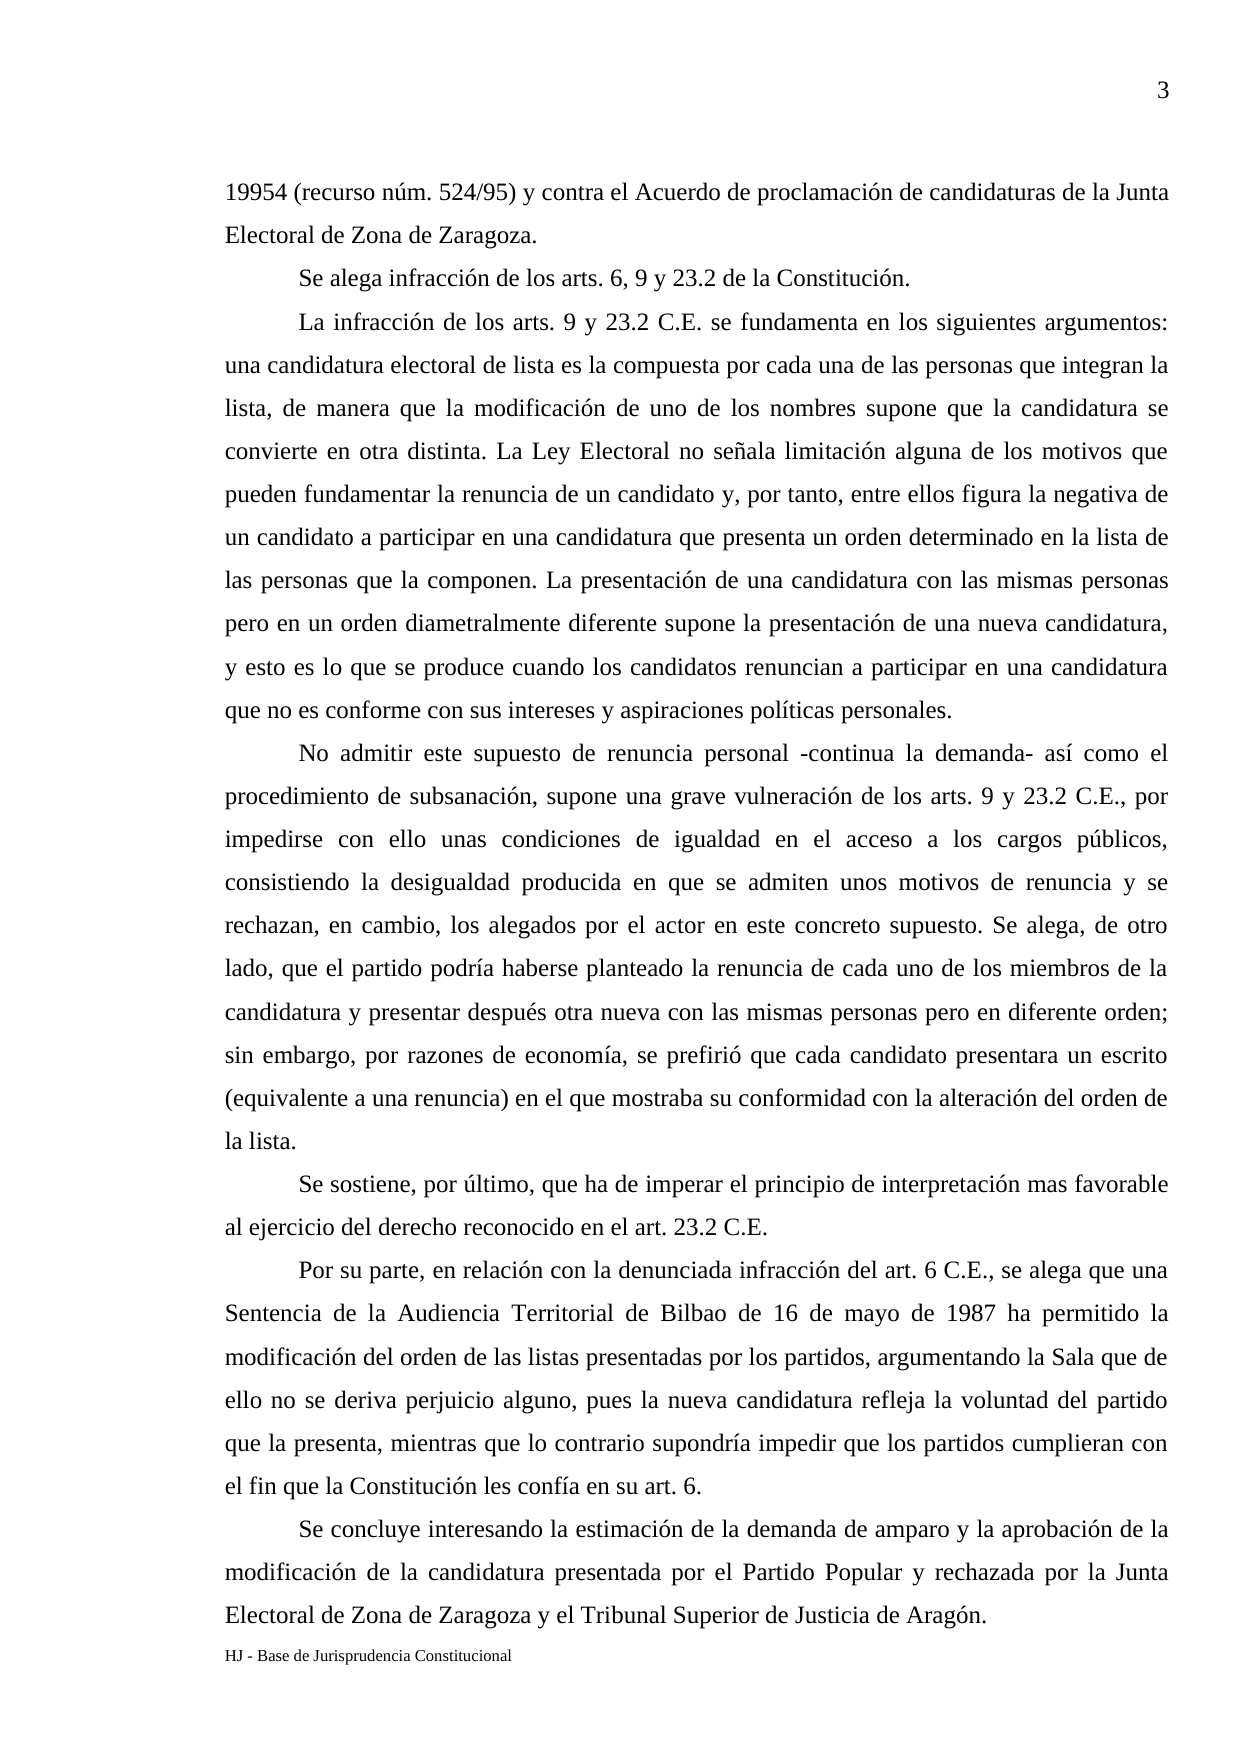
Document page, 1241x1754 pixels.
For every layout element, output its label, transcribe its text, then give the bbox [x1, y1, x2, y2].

text Se sostiene, por último, que ha de imperar el principio de interpretación mas favorable al ejercicio del derecho reconocido en el art. 23.2 C.E. [224, 1169, 1169, 1241]
text Por su parte, en relación con la denunciada infracción del art. 6 C.E., se alega que una Sentencia de la Audiencia Territorial de Bilbao de 16 de mayo de 1987 ha permitido la modificación del orden de las listas presentadas por los partidos, argumentando la Sala que de ello no se deriva perjuicio alguno, pues la nueva candidatura refleja la voluntad del partido que la presenta, mientras que lo contrario supondría impedir que los partidos cumplieran con el fin que la Constitución les confía en su art. 6. [224, 1255, 1169, 1500]
text La infracción de los arts. 9 y 23.2 C.E. se fundamenta en los siguientes argumentos: una candidatura electoral de lista es la compuesta por cada una de las personas que integran la lista, de manera que la modificación de uno de los nombres supone que la candidatura se convierte en otra distinta. La Ley Electoral no señala limitación alguna de los motivos que pueden fundamentar la renuncia de un candidato y, por tanto, entre ellos figura la negativa de un candidato a participar en una candidatura que presenta un orden determinado en la lista de las personas que la componen. La presentación de una candidatura con las mismas personas pero en un orden diametralmente diferente supone la presentación de una nueva candidatura, y esto es lo que se produce cuando los candidatos renuncian a participar en una candidatura que no es conforme con sus intereses y aspiraciones políticas personales. [224, 307, 1169, 723]
text Se concluye interesando la estimación de la demanda de amparo y la aprobación de la modificación de la candidatura presentada por el Partido Popular y rechazada por la Junta Electoral de Zona de Zaragoza y el Tribunal Superior de Justicia de Aragón. [224, 1514, 1169, 1629]
text No admitir este supuesto de renuncia personal -continua la demanda- así como el procedimiento de subsanación, supone una grave vulneración de los arts. 9 y 23.2 C.E., por impedirse con ello unas condiciones de igualdad en el acceso a los cargos públicos, consistiendo la desigualdad producida en que se admiten unos motivos de renuncia y se rechazan, en cambio, los alegados por el actor en este concreto supuesto. Se alega, de otro lado, que el partido podría haberse planteado la renuncia de cada uno de los miembros de la candidatura y presentar después otra nueva con las mismas personas pero en diferente orden; sin embargo, por razones de economía, se prefirió que cada candidato presentara un escrito (equivalente a una renuncia) en el que mostraba su conformidad con la alteración del orden de la lista. [224, 738, 1169, 1155]
text Se alega infracción de los arts. 6, 9 y 23.2 de la Constitución. [224, 263, 1169, 292]
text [224, 177, 1169, 249]
